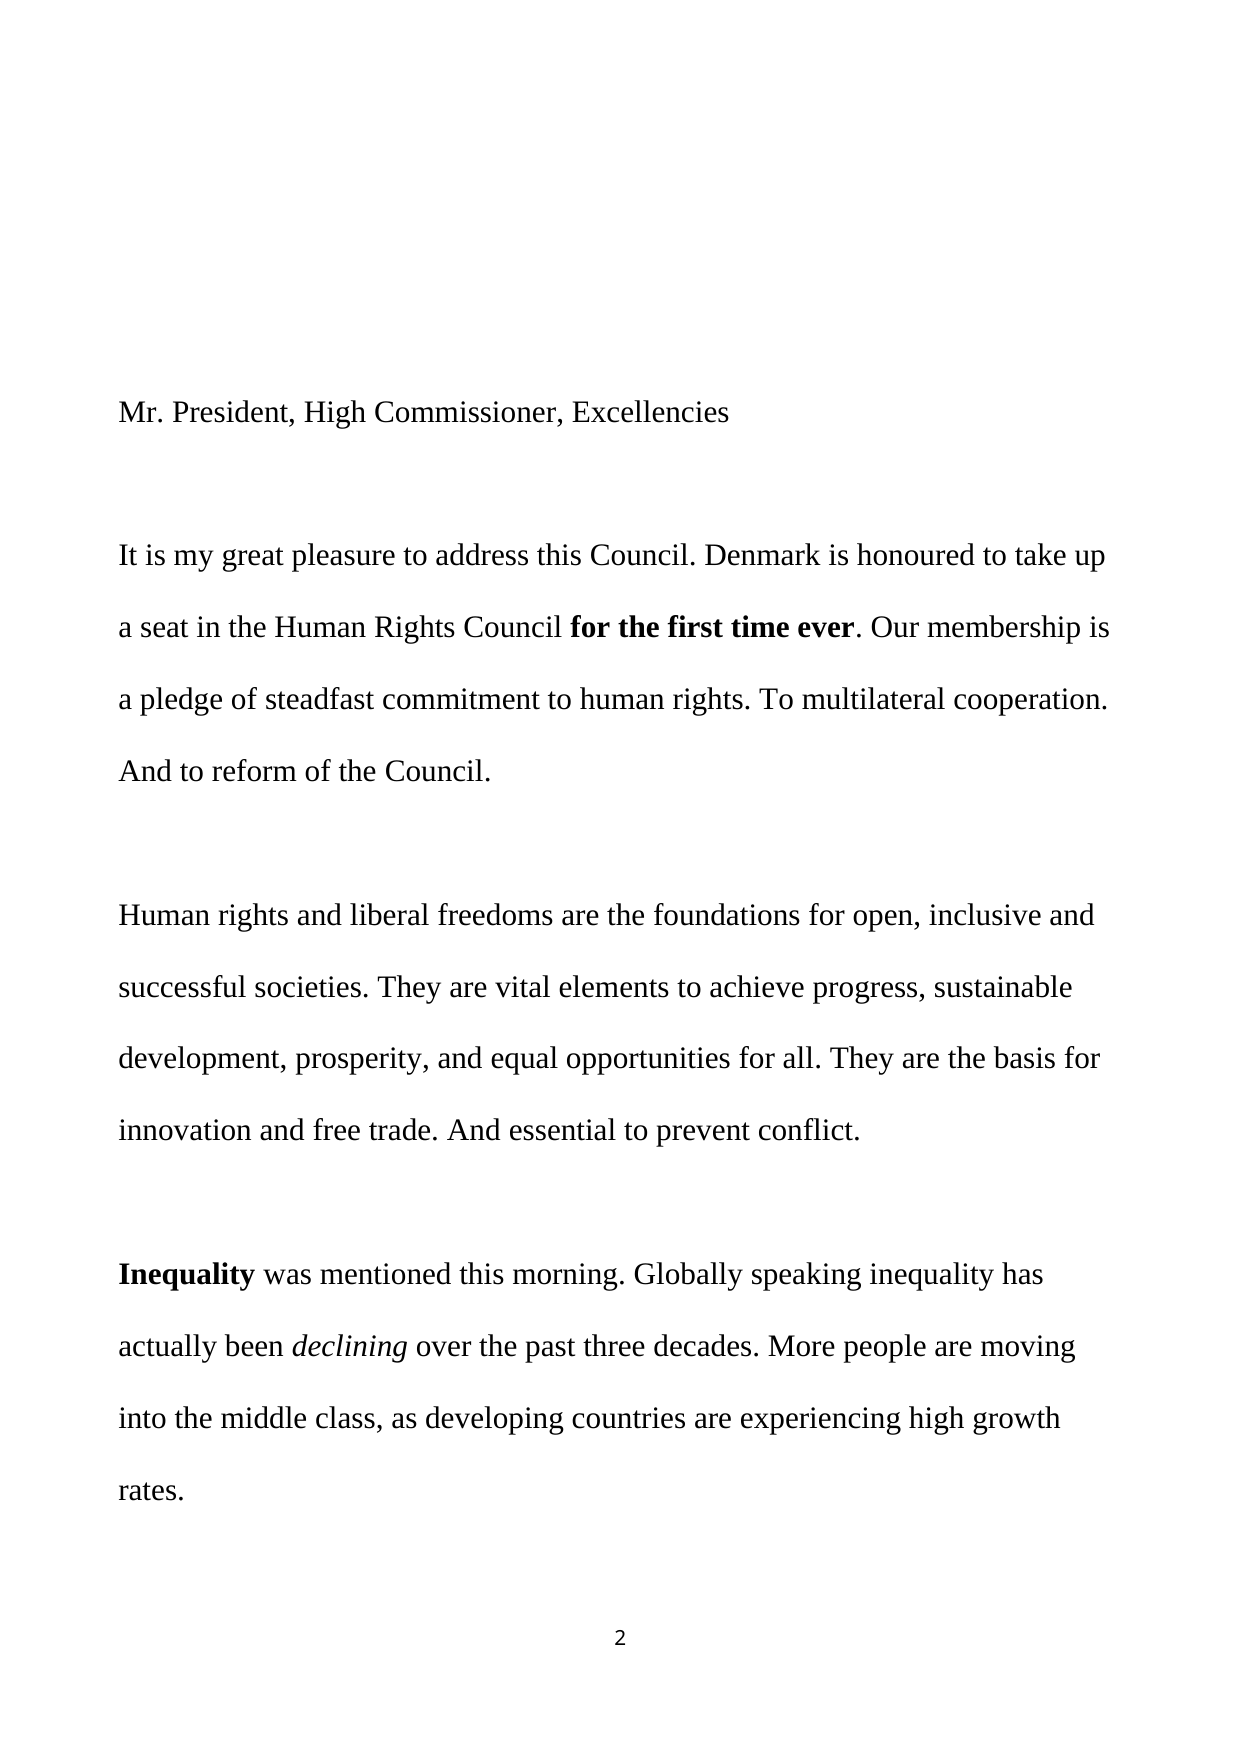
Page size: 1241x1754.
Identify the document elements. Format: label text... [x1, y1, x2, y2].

text Human rights and liberal freedoms are the foundations for open, inclusive and successful societies. They are vital elements to achieve progress, sustainable development, prosperity, and equal opportunities for all. They are the basis for innovation and free trade. And essential to prevent conflict. [118, 896, 1122, 1147]
text Inequality was mentioned this morning. Globally speaking inequality has actually been declining over the past three decades. More people are moving into the middle class, as developing countries are experiencing high growth rates. [118, 1255, 1122, 1507]
text It is my great pleasure to address this Council. Denmark is honoured to take up a seat in the Human Rights Council for the first time ever. Our membership is a pledge of steadfast commitment to human rights. To multilateral cooperation. And to reform of the Council. [118, 537, 1122, 788]
text Mr. President, High Commissioner, Excellencies [118, 393, 1122, 429]
